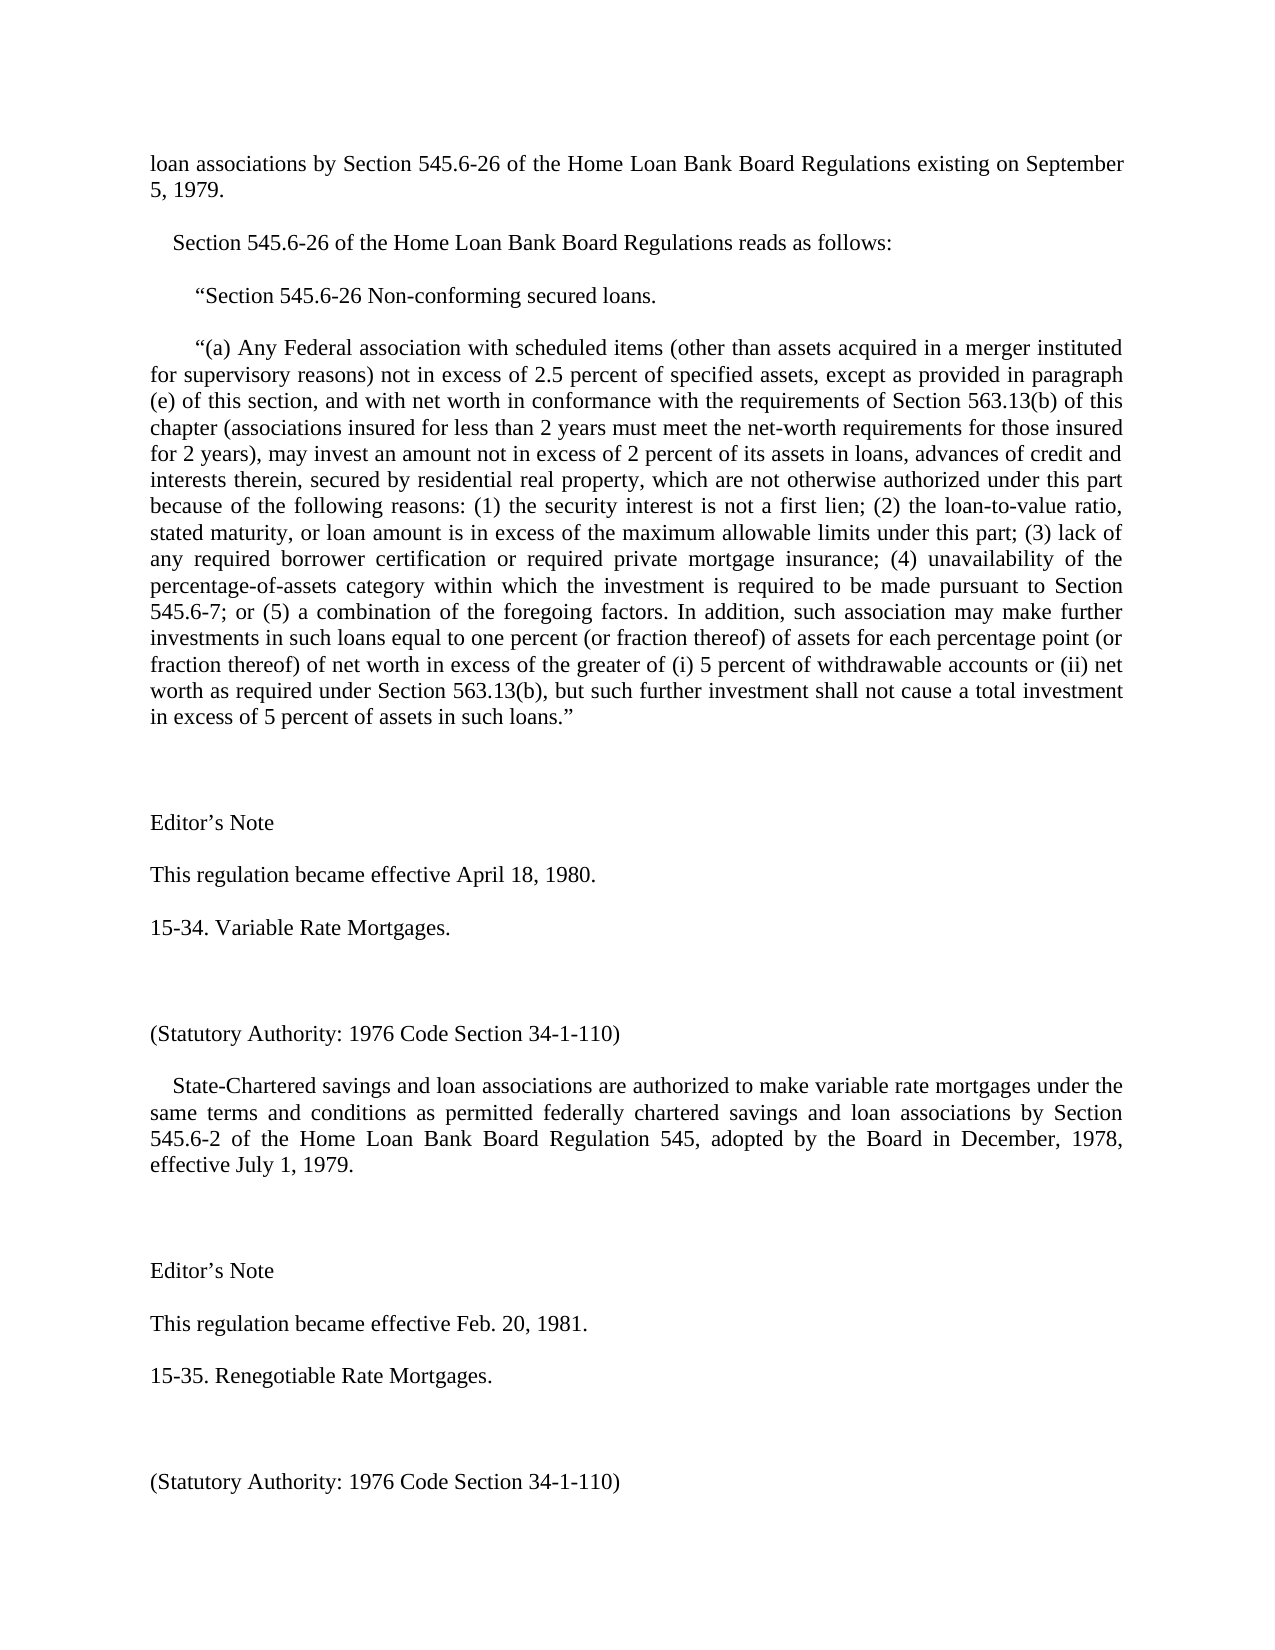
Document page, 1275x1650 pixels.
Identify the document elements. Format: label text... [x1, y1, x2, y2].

text Editor’s Note [150, 1257, 1125, 1283]
text Section 545.6-26 of the Home Loan Bank Board Regulations reads as follows: [150, 229, 1125, 255]
text State-Chartered savings and loan associations are authorized to make variable rate mortgages under the same terms and conditions as permitted federally chartered savings and loan associations by Section 545.6-2 of the Home Loan Bank Board Regulation 545, adopted by the Board in December, 1978, effective July 1, 1979. [150, 1072, 1125, 1178]
text “(a) Any Federal association with scheduled items (other than assets acquired in a merger instituted for supervisory reasons) not in excess of 2.5 percent of specified assets, except as provided in paragraph (e) of this section, and with net worth in conformance with the requirements of Section 563.13(b) of this chapter (associations insured for less than 2 years must meet the net-worth requirements for those insured for 2 years), may invest an amount not in excess of 2 percent of its assets in loans, advances of credit and interests therein, secured by residential real property, which are not otherwise authorized under this part because of the following reasons: (1) the security interest is not a first lien; (2) the loan-to-value ratio, stated maturity, or loan amount is in excess of the maximum allowable limits under this part; (3) lack of any required borrower certification or required private mortgage insurance; (4) unavailability of the percentage-of-assets category within which the investment is required to be made pursuant to Section 545.6-7; or (5) a combination of the foregoing factors. In addition, such association may make further investments in such loans equal to one percent (or fraction thereof) of assets for each percentage point (or fraction thereof) of net worth in excess of the greater of (i) 5 percent of withdrawable accounts or (ii) net worth as required under Section 563.13(b), but such further investment shall not cause a total investment in excess of 5 percent of assets in such loans.” [150, 334, 1125, 730]
text This regulation became effective Feb. 20, 1981. [150, 1309, 1125, 1336]
text “Section 545.6-26 Non-conforming secured loans. [150, 282, 1125, 308]
text 15-34. Variable Rate Mortgages. [150, 914, 1125, 941]
text This regulation became effective April 18, 1980. [150, 862, 1125, 888]
text Editor’s Note [150, 809, 1125, 835]
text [150, 150, 1125, 203]
text 15-35. Renegotiable Rate Mortgages. [150, 1362, 1125, 1389]
text (Statutory Authority: 1976 Code Section 34-1-110) [150, 1468, 1125, 1494]
text (Statutory Authority: 1976 Code Section 34-1-110) [150, 1020, 1125, 1046]
